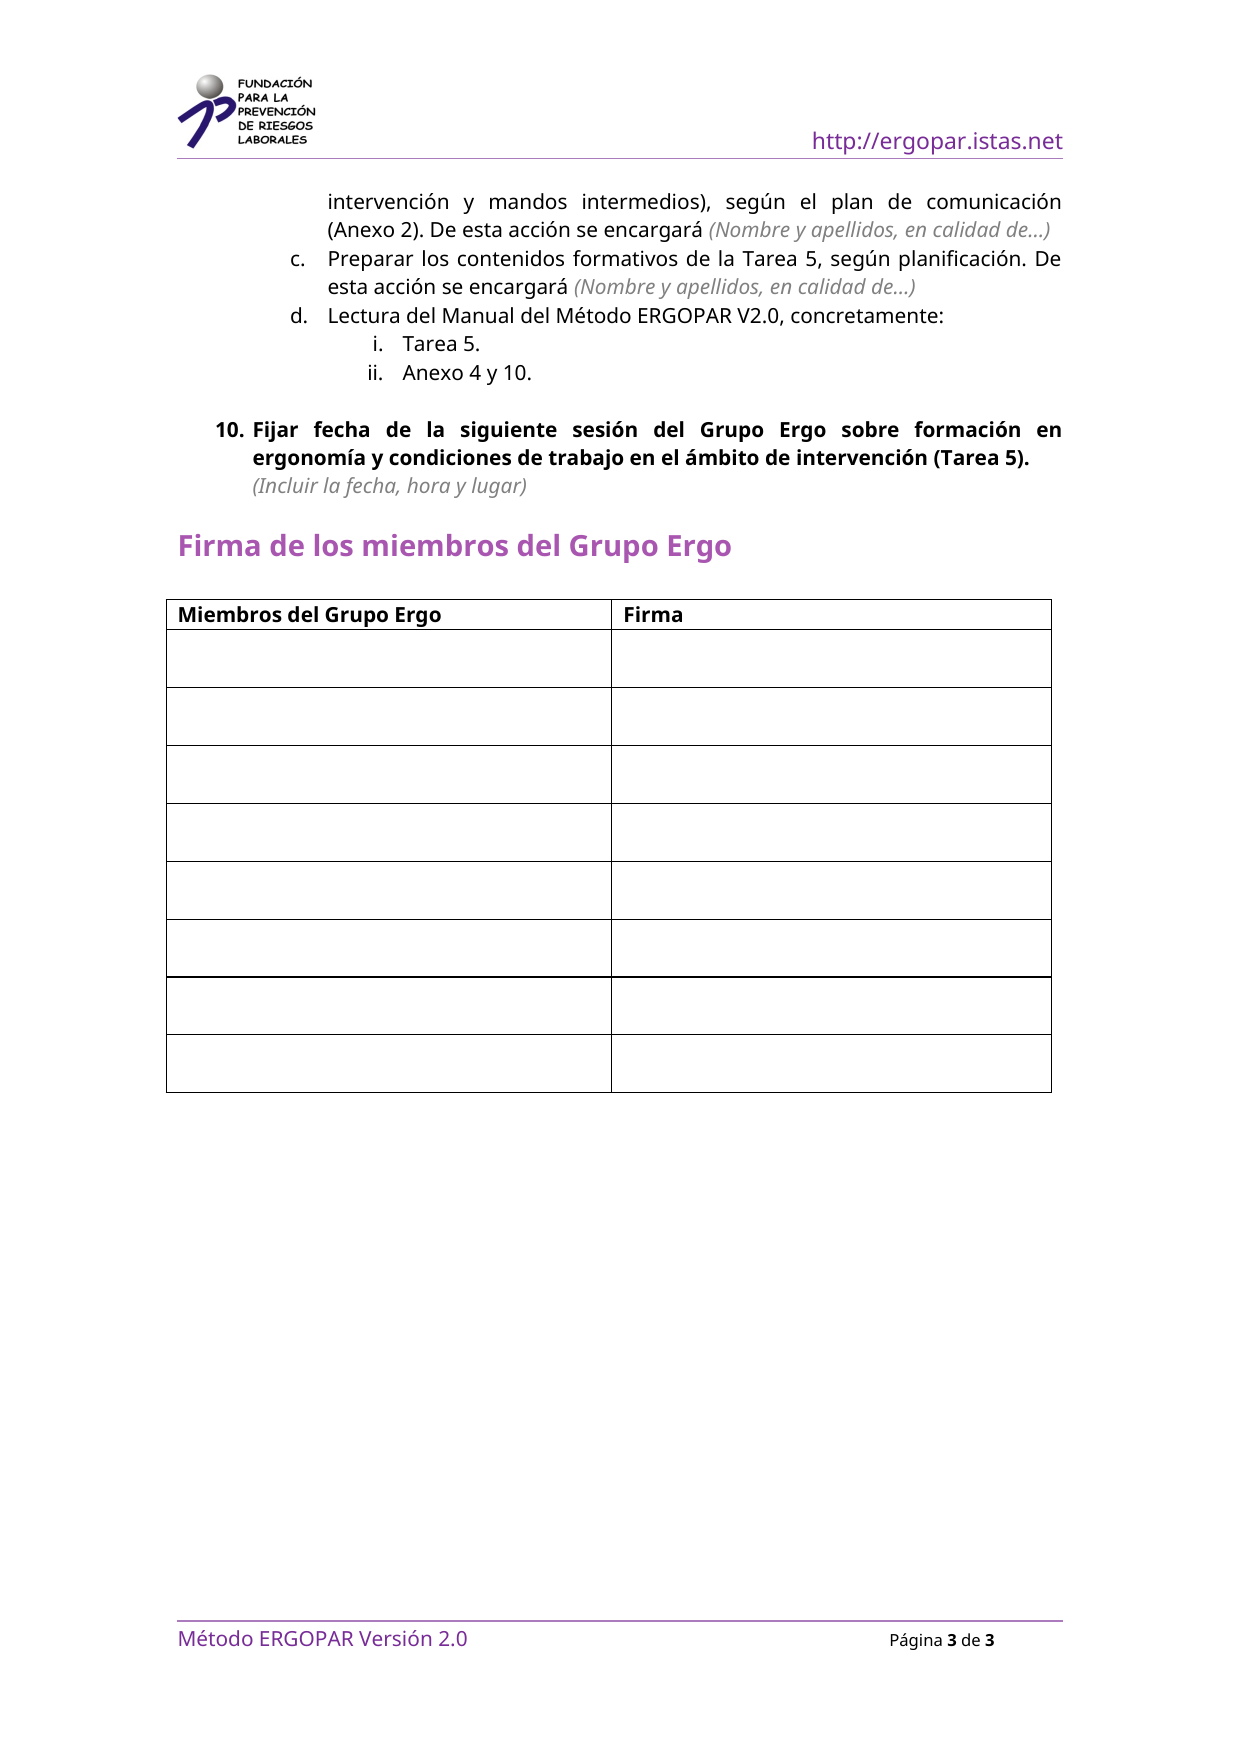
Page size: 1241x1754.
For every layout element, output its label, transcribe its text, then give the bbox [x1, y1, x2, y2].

table_cell [167, 920, 611, 976]
list Preparar los contenidos formativos de la Tarea 5, según planificación. De esta acción se encargará (Nombre y apellidos, en calidad de…) [290, 244, 1063, 301]
table_cell [612, 862, 1051, 918]
list Fijar fecha de la siguiente sesión del Grupo Ergo sobre formación en ergonomía y condiciones de trabajo en el ámbito de intervención (Tarea 5). [215, 415, 1063, 472]
table_cell [612, 746, 1051, 803]
table_cell [167, 862, 611, 918]
list (Incluir la fecha, hora y lugar) [252, 472, 1063, 500]
table_cell [167, 1035, 611, 1092]
table_cell [612, 630, 1051, 687]
table_cell [612, 688, 1051, 745]
table_cell [167, 978, 611, 1034]
subtitle Firma de los miembros del Grupo Ergo [177, 525, 1063, 565]
table_cell [612, 804, 1051, 861]
picture [177, 73, 317, 150]
table_cell [167, 688, 611, 745]
table_header Miembros del Grupo Ergo [167, 600, 611, 629]
table_cell [167, 630, 611, 687]
list Lectura del Manual del Método ERGOPAR V2.0, concretamente: [290, 301, 1063, 329]
table_cell [612, 1035, 1051, 1092]
table_cell [612, 978, 1051, 1034]
list Anexo 4 y 10. [383, 358, 1063, 386]
table_cell [167, 746, 611, 803]
list Tarea 5. [383, 329, 1063, 358]
table_cell [612, 920, 1051, 976]
table_header Firma [612, 600, 1051, 629]
table_cell [167, 804, 611, 861]
